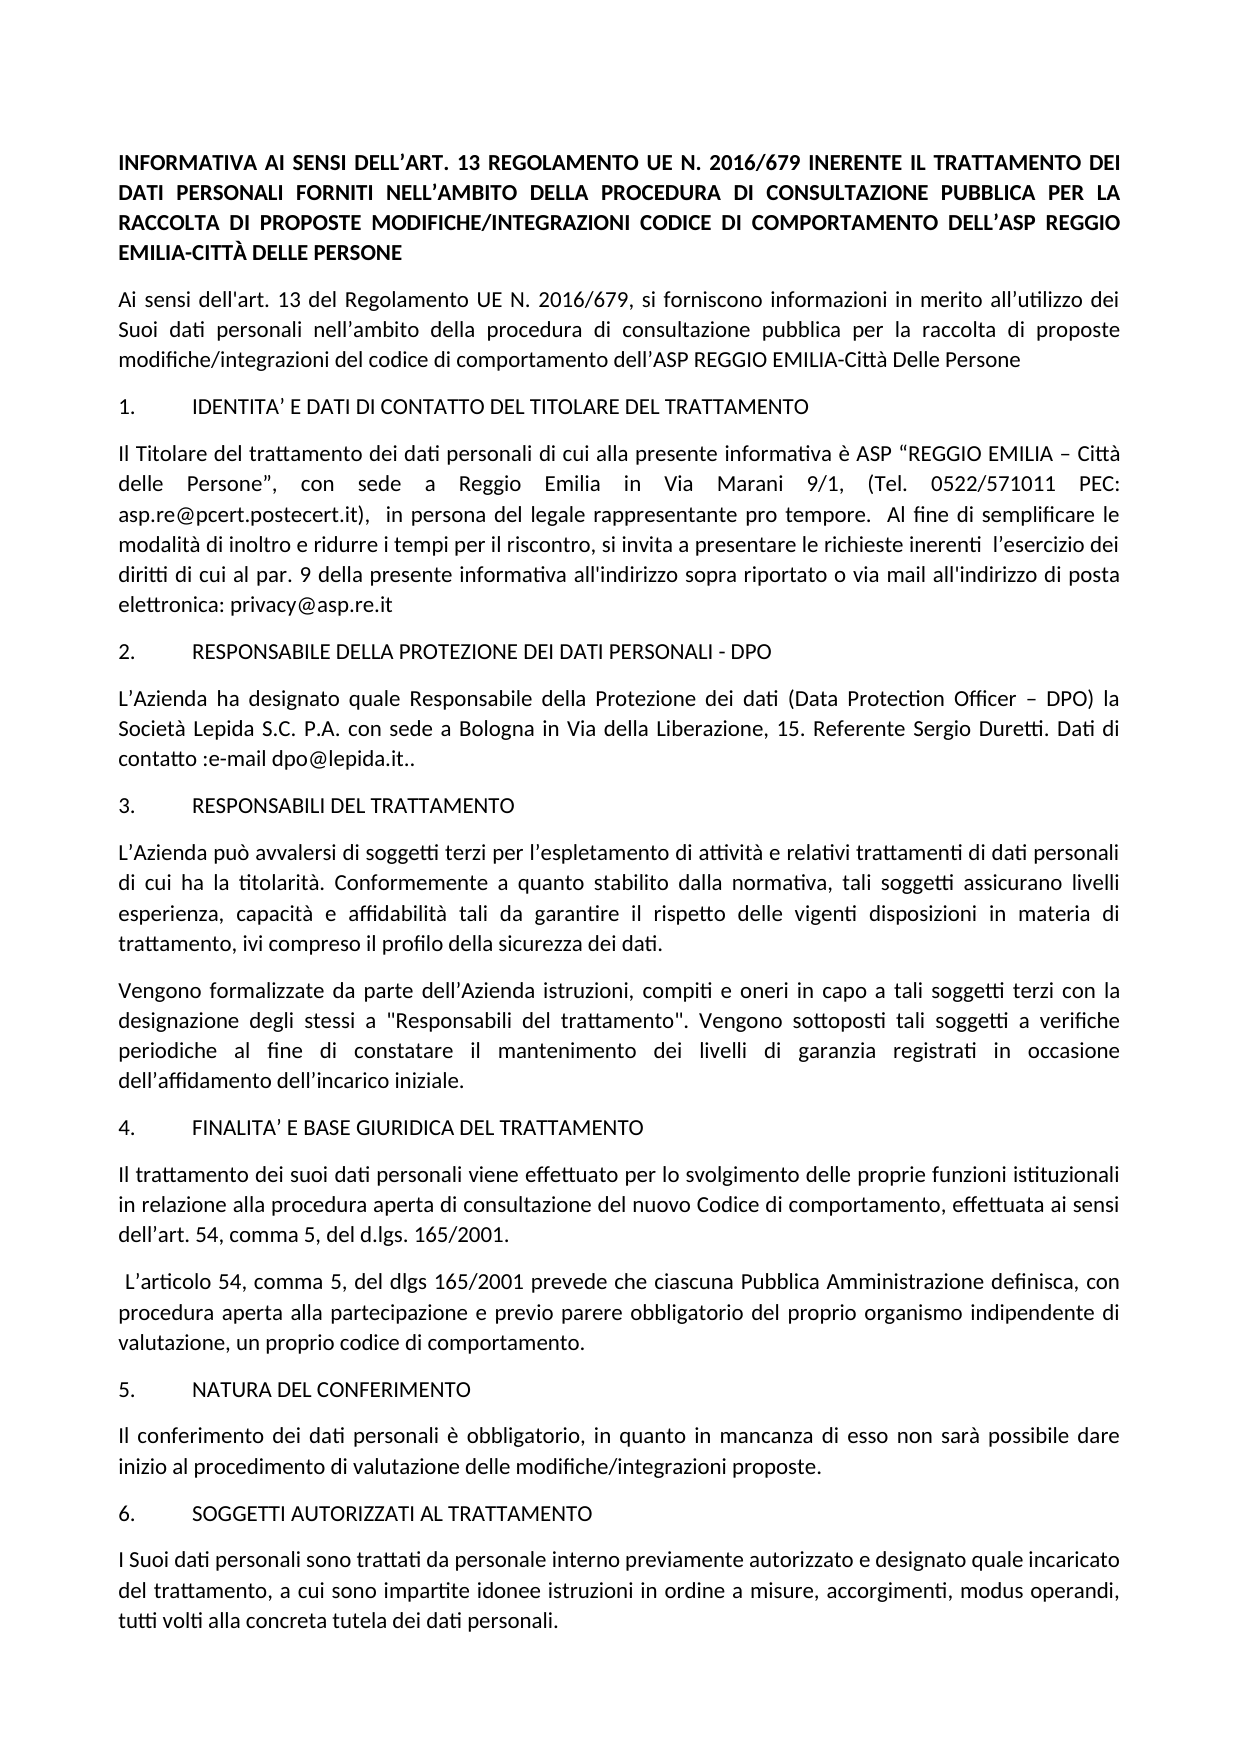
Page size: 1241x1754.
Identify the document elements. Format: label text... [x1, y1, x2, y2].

text 3. RESPONSABILI DEL TRATTAMENTO [118, 791, 1122, 819]
text Il Titolare del trattamento dei dati personali di cui alla presente informativa è ASP “REGGIO EMILIA – Città delle Persone”, con sede a Reggio Emilia in Via Marani 9/1, (Tel. 0522/571011 PEC: asp.re@pcert.postecert.it), in persona del legale rappresentante pro tempore. Al fine di semplificare le modalità di inoltro e ridurre i tempi per il riscontro, si invita a presentare le richieste inerenti l’esercizio dei diritti di cui al par. 9 della presente informativa all'indirizzo sopra riportato o via mail all'indirizzo di posta elettronica: privacy@asp.re.it [118, 439, 1122, 618]
text 1. IDENTITA’ E DATI DI CONTATTO DEL TITOLARE DEL TRATTAMENTO [118, 392, 1122, 420]
text Ai sensi dell'art. 13 del Regolamento UE N. 2016/679, si forniscono informazioni in merito all’utilizzo dei Suoi dati personali nell’ambito della procedura di consultazione pubblica per la raccolta di proposte modifiche/integrazioni del codice di comportamento dell’ASP REGGIO EMILIA-Città Delle Persone [118, 285, 1122, 373]
text 2. RESPONSABILE DELLA PROTEZIONE DEI DATI PERSONALI - DPO [118, 637, 1122, 665]
text 5. NATURA DEL CONFERIMENTO [118, 1375, 1122, 1403]
text Il conferimento dei dati personali è obbligatorio, in quanto in mancanza di esso non sarà possibile dare inizio al procedimento di valutazione delle modifiche/integrazioni proposte. [118, 1422, 1122, 1480]
text 4. FINALITA’ E BASE GIURIDICA DEL TRATTAMENTO [118, 1113, 1122, 1141]
text INFORMATIVA AI SENSI DELL’ART. 13 REGOLAMENTO UE N. 2016/679 INERENTE IL TRATTAMENTO DEI DATI PERSONALI FORNITI NELL’AMBITO DELLA PROCEDURA DI CONSULTAZIONE PUBBLICA PER LA RACCOLTA DI PROPOSTE MODIFICHE/INTEGRAZIONI CODICE DI COMPORTAMENTO DELL’ASP REGGIO EMILIA-CITTÀ DELLE PERSONE [118, 148, 1122, 266]
text 6. SOGGETTI AUTORIZZATI AL TRATTAMENTO [118, 1499, 1122, 1527]
text Vengono formalizzate da parte dell’Azienda istruzioni, compiti e oneri in capo a tali soggetti terzi con la designazione degli stessi a "Responsabili del trattamento". Vengono sottoposti tali soggetti a verifiche periodiche al fine di constatare il mantenimento dei livelli di garanzia registrati in occasione dell’affidamento dell’incarico iniziale. [118, 976, 1122, 1094]
text L’Azienda ha designato quale Responsabile della Protezione dei dati (Data Protection Officer – DPO) la Società Lepida S.C. P.A. con sede a Bologna in Via della Liberazione, 15. Referente Sergio Duretti. Dati di contatto :e-mail dpo@lepida.it.. [118, 684, 1122, 772]
text Il trattamento dei suoi dati personali viene effettuato per lo svolgimento delle proprie funzioni istituzionali in relazione alla procedura aperta di consultazione del nuovo Codice di comportamento, effettuata ai sensi dell’art. 54, comma 5, del d.lgs. 165/2001. [118, 1160, 1122, 1248]
text I Suoi dati personali sono trattati da personale interno previamente autorizzato e designato quale incaricato del trattamento, a cui sono impartite idonee istruzioni in ordine a misure, accorgimenti, modus operandi, tutti volti alla concreta tutela dei dati personali. [118, 1546, 1122, 1634]
text L’articolo 54, comma 5, del dlgs 165/2001 prevede che ciascuna Pubblica Amministrazione definisca, con procedura aperta alla partecipazione e previo parere obbligatorio del proprio organismo indipendente di valutazione, un proprio codice di comportamento. [118, 1267, 1122, 1356]
text L’Azienda può avvalersi di soggetti terzi per l’espletamento di attività e relativi trattamenti di dati personali di cui ha la titolarità. Conformemente a quanto stabilito dalla normativa, tali soggetti assicurano livelli esperienza, capacità e affidabilità tali da garantire il rispetto delle vigenti disposizioni in materia di trattamento, ivi compreso il profilo della sicurezza dei dati. [118, 838, 1122, 957]
